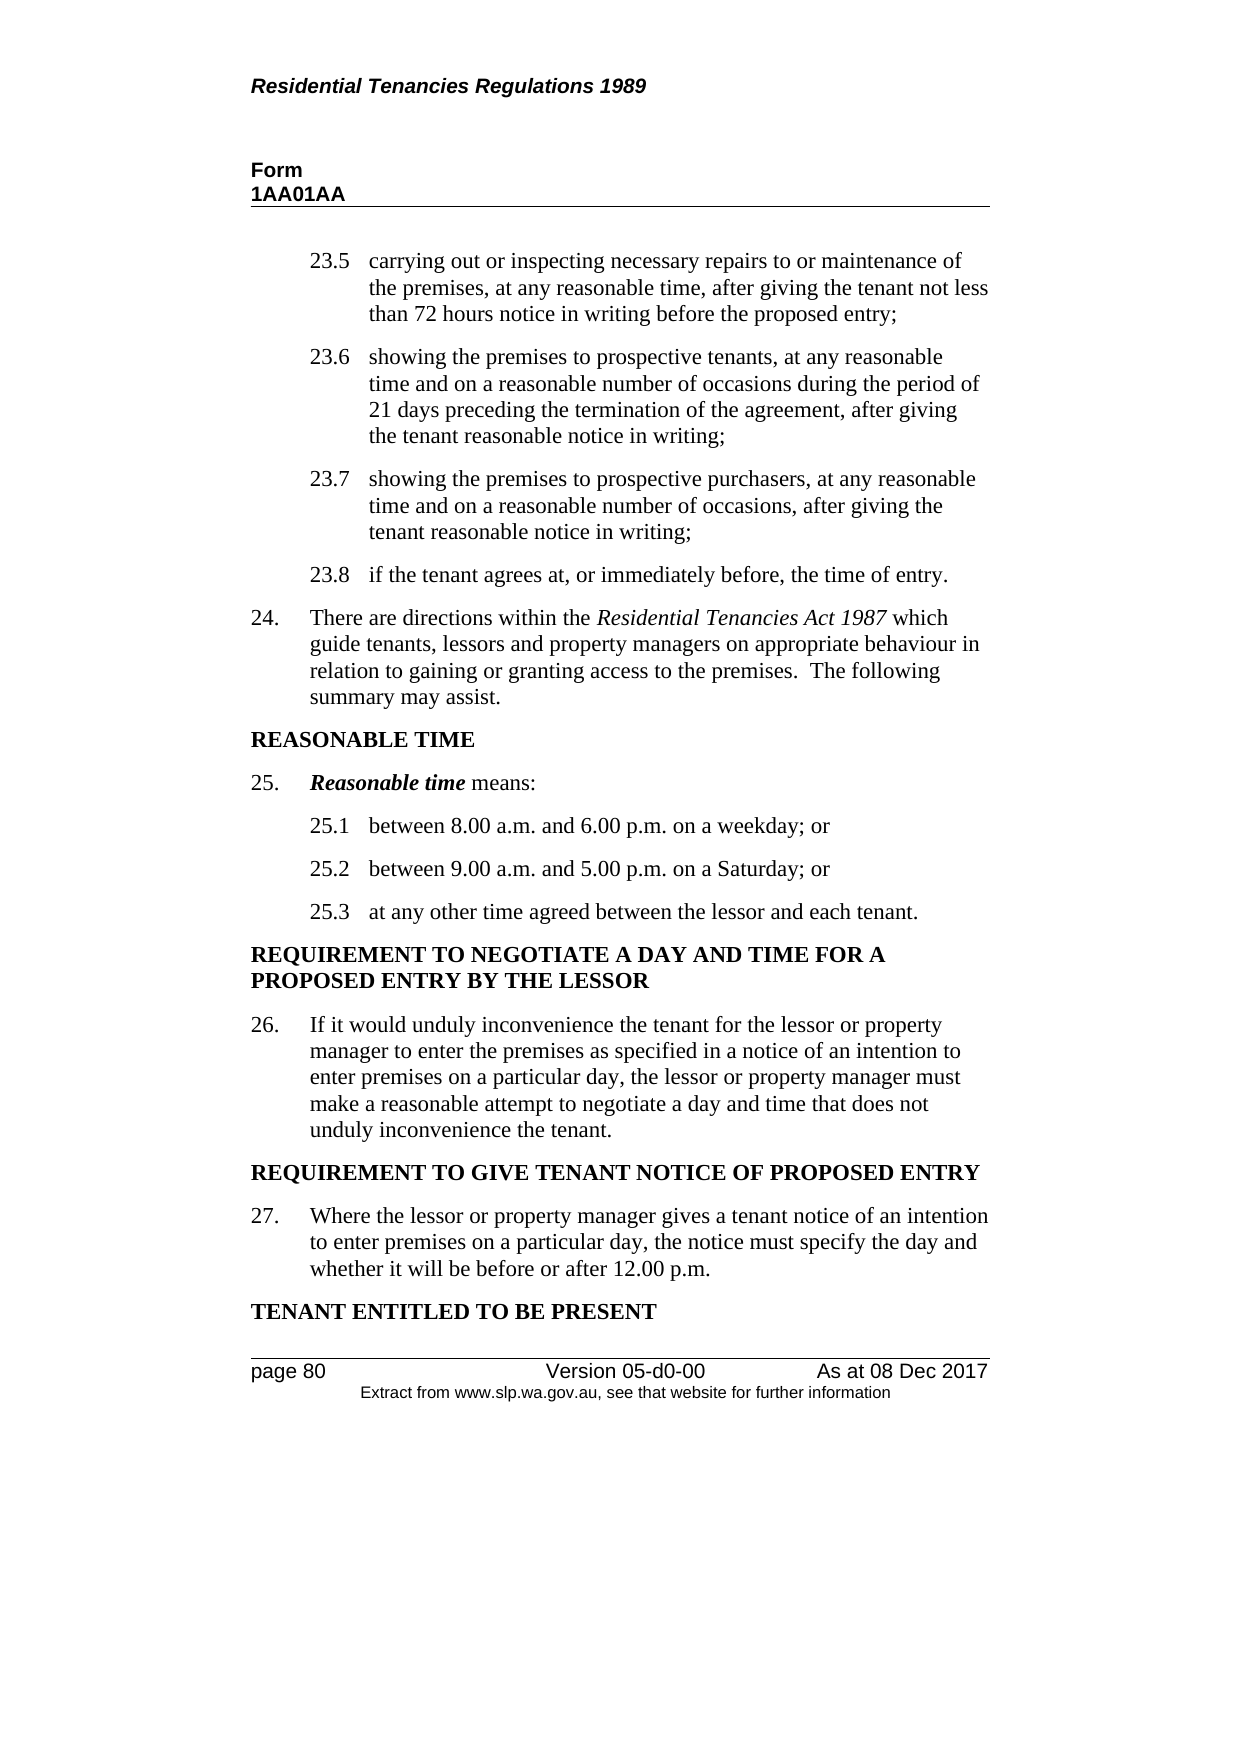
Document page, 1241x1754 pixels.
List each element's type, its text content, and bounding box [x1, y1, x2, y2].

text 26. If it would unduly inconvenience the tenant for the lessor or property manager to enter the premises as specified in a notice of an intention to enter premises on a particular day, the lessor or property manager must make a reasonable attempt to negotiate a day and time that does not unduly inconvenience the tenant. [251, 1011, 990, 1142]
text 25.3 at any other time agreed between the lessor and each tenant. [251, 898, 990, 924]
text Reasonable time [251, 726, 990, 752]
text 23.6 showing the premises to prospective tenants, at any reasonable time and on a reasonable number of occasions during the period of 21 days preceding the termination of the agreement, after giving the tenant reasonable notice in writing; [251, 343, 990, 449]
text REQUIREMENT TO NEGOTIATE A DAY AND TIME FOR A PROPOSED ENTRY BY THE LESSOR [251, 941, 990, 994]
text 25. Reasonable time means: [251, 769, 990, 796]
text 23.5 carrying out or inspecting necessary repairs to or maintenance of the premises, at any reasonable time, after giving the tenant not less than 72 hours notice in writing before the proposed entry; [251, 247, 990, 327]
text 23.8 if the tenant agrees at, or immediately before, the time of entry. [251, 561, 990, 587]
text 27. Where the lessor or property manager gives a tenant notice of an intention to enter premises on a particular day, the notice must specify the day and whether it will be before or after 12.00 p.m. [251, 1202, 990, 1281]
text Requirement to give tenant notice of proposed entry [251, 1159, 990, 1185]
text 24. There are directions within the Residential Tenancies Act 1987 which guide tenants, lessors and property managers on appropriate behaviour in relation to gaining or granting access to the premises. The following summary may assist. [251, 604, 990, 709]
text 23.7 showing the premises to prospective purchasers, at any reasonable time and on a reasonable number of occasions, after giving the tenant reasonable notice in writing; [251, 465, 990, 544]
text 25.1 between 8.00 a.m. and 6.00 p.m. on a weekday; or [251, 812, 990, 838]
text Tenant entitled to be present [251, 1298, 990, 1324]
text 25.2 between 9.00 a.m. and 5.00 p.m. on a Saturday; or [251, 855, 990, 882]
